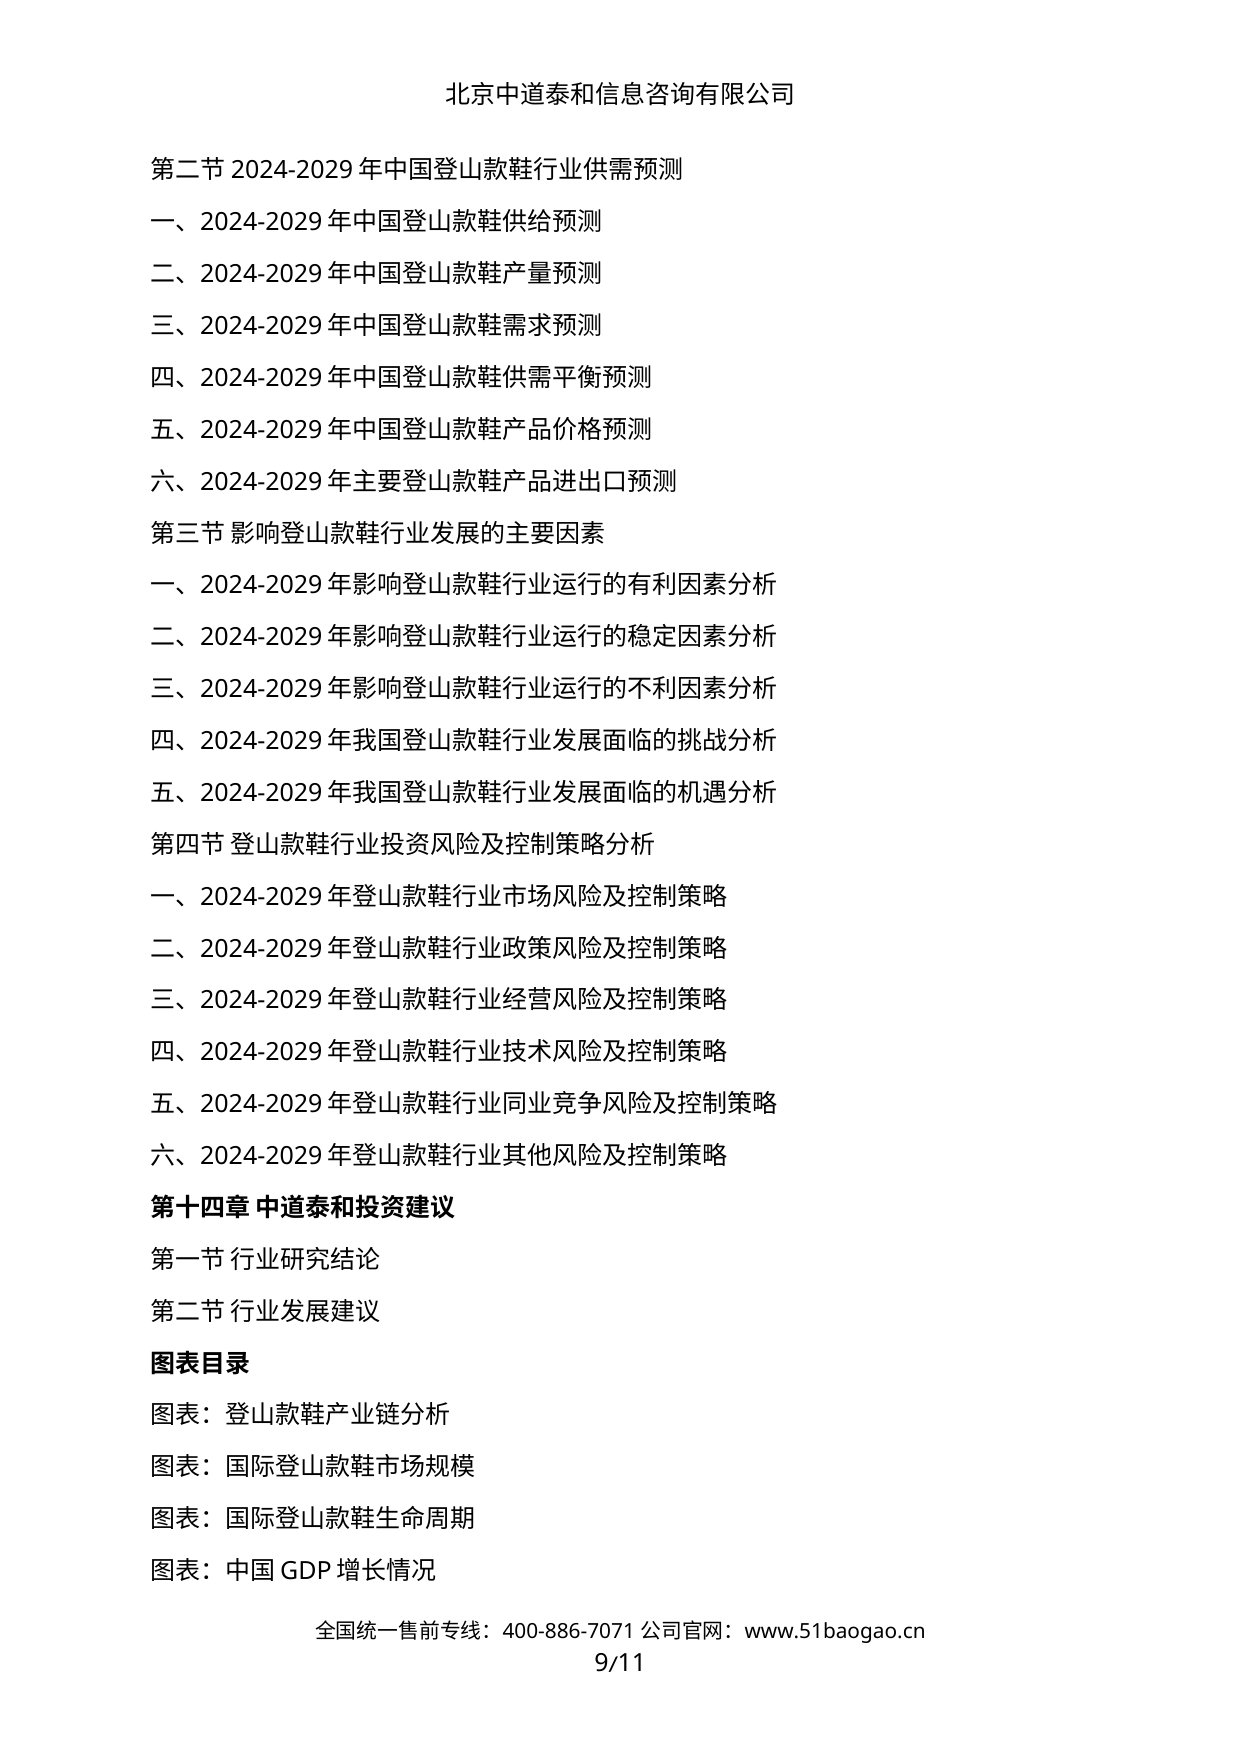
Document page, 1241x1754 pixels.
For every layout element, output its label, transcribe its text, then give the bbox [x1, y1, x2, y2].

text 五、2024-2029年中国登山款鞋产品价格预测 [150, 409, 1090, 446]
text 图表：国际登山款鞋市场规模 [150, 1447, 1090, 1483]
text 二、2024-2029年登山款鞋行业政策风险及控制策略 [150, 928, 1090, 964]
text 五、2024-2029年登山款鞋行业同业竞争风险及控制策略 [150, 1084, 1090, 1120]
text 四、2024-2029年登山款鞋行业技术风险及控制策略 [150, 1032, 1090, 1068]
text 二、2024-2029年影响登山款鞋行业运行的稳定因素分析 [150, 617, 1090, 653]
text 三、2024-2029年登山款鞋行业经营风险及控制策略 [150, 980, 1090, 1016]
text 一、2024-2029年影响登山款鞋行业运行的有利因素分析 [150, 565, 1090, 601]
text 第四节 登山款鞋行业投资风险及控制策略分析 [150, 824, 1090, 861]
text 五、2024-2029年我国登山款鞋行业发展面临的机遇分析 [150, 772, 1090, 809]
text 第三节 影响登山款鞋行业发展的主要因素 [150, 513, 1090, 549]
text 六、2024-2029年主要登山款鞋产品进出口预测 [150, 461, 1090, 497]
text 第十四章 中道泰和投资建议 [150, 1187, 1090, 1224]
text 三、2024-2029年中国登山款鞋需求预测 [150, 306, 1090, 342]
text 图表：中国GDP增长情况 [150, 1551, 1090, 1587]
text 一、2024-2029年中国登山款鞋供给预测 [150, 202, 1090, 238]
text 图表：国际登山款鞋生命周期 [150, 1499, 1090, 1535]
text 第二节 行业发展建议 [150, 1291, 1090, 1327]
text 图表：登山款鞋产业链分析 [150, 1395, 1090, 1431]
text 第二节 2024-2029年中国登山款鞋行业供需预测 [150, 150, 1090, 186]
text 图表目录 [150, 1343, 1090, 1379]
text 四、2024-2029年我国登山款鞋行业发展面临的挑战分析 [150, 721, 1090, 757]
text 一、2024-2029年登山款鞋行业市场风险及控制策略 [150, 876, 1090, 912]
text 二、2024-2029年中国登山款鞋产量预测 [150, 254, 1090, 290]
text 第一节 行业研究结论 [150, 1239, 1090, 1276]
text 三、2024-2029年影响登山款鞋行业运行的不利因素分析 [150, 669, 1090, 705]
text 六、2024-2029年登山款鞋行业其他风险及控制策略 [150, 1136, 1090, 1172]
text 四、2024-2029年中国登山款鞋供需平衡预测 [150, 357, 1090, 394]
